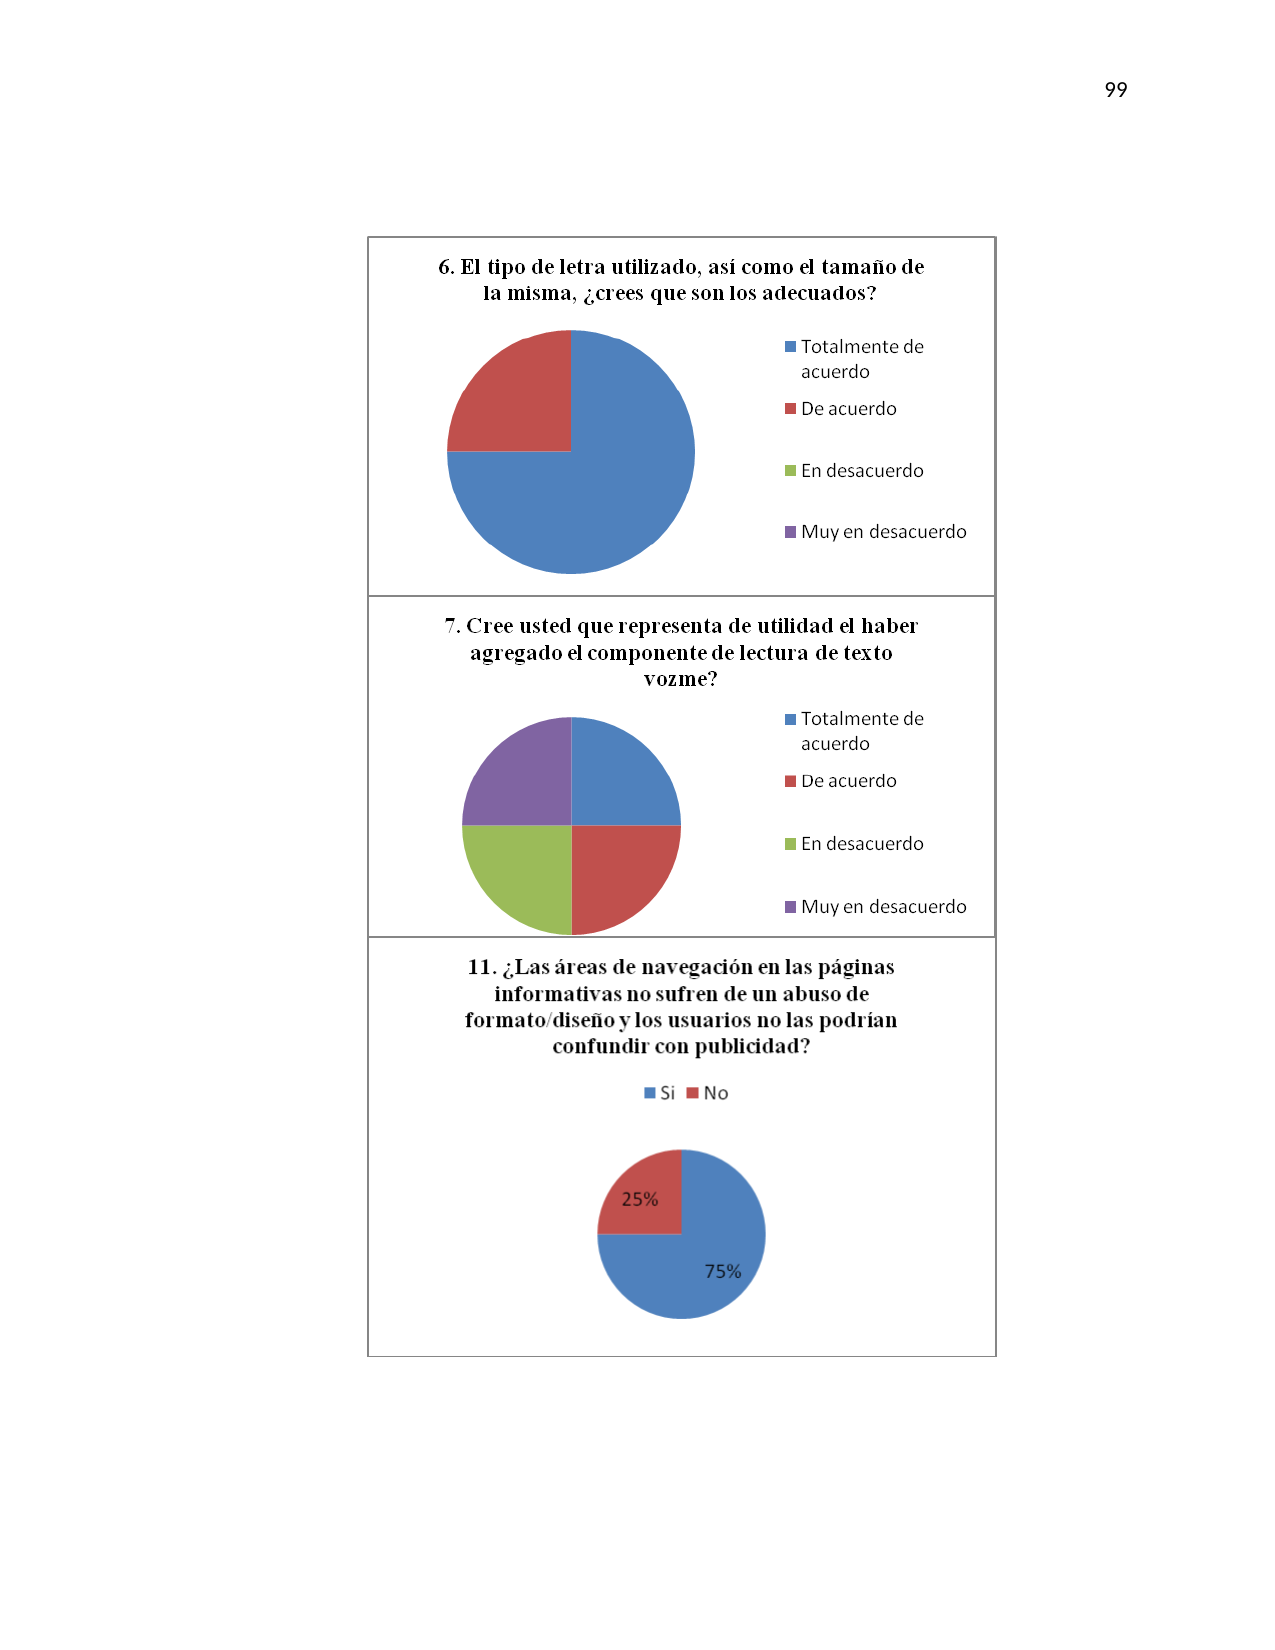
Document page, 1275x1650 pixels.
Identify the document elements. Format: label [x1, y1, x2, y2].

picture [366, 236, 997, 1357]
